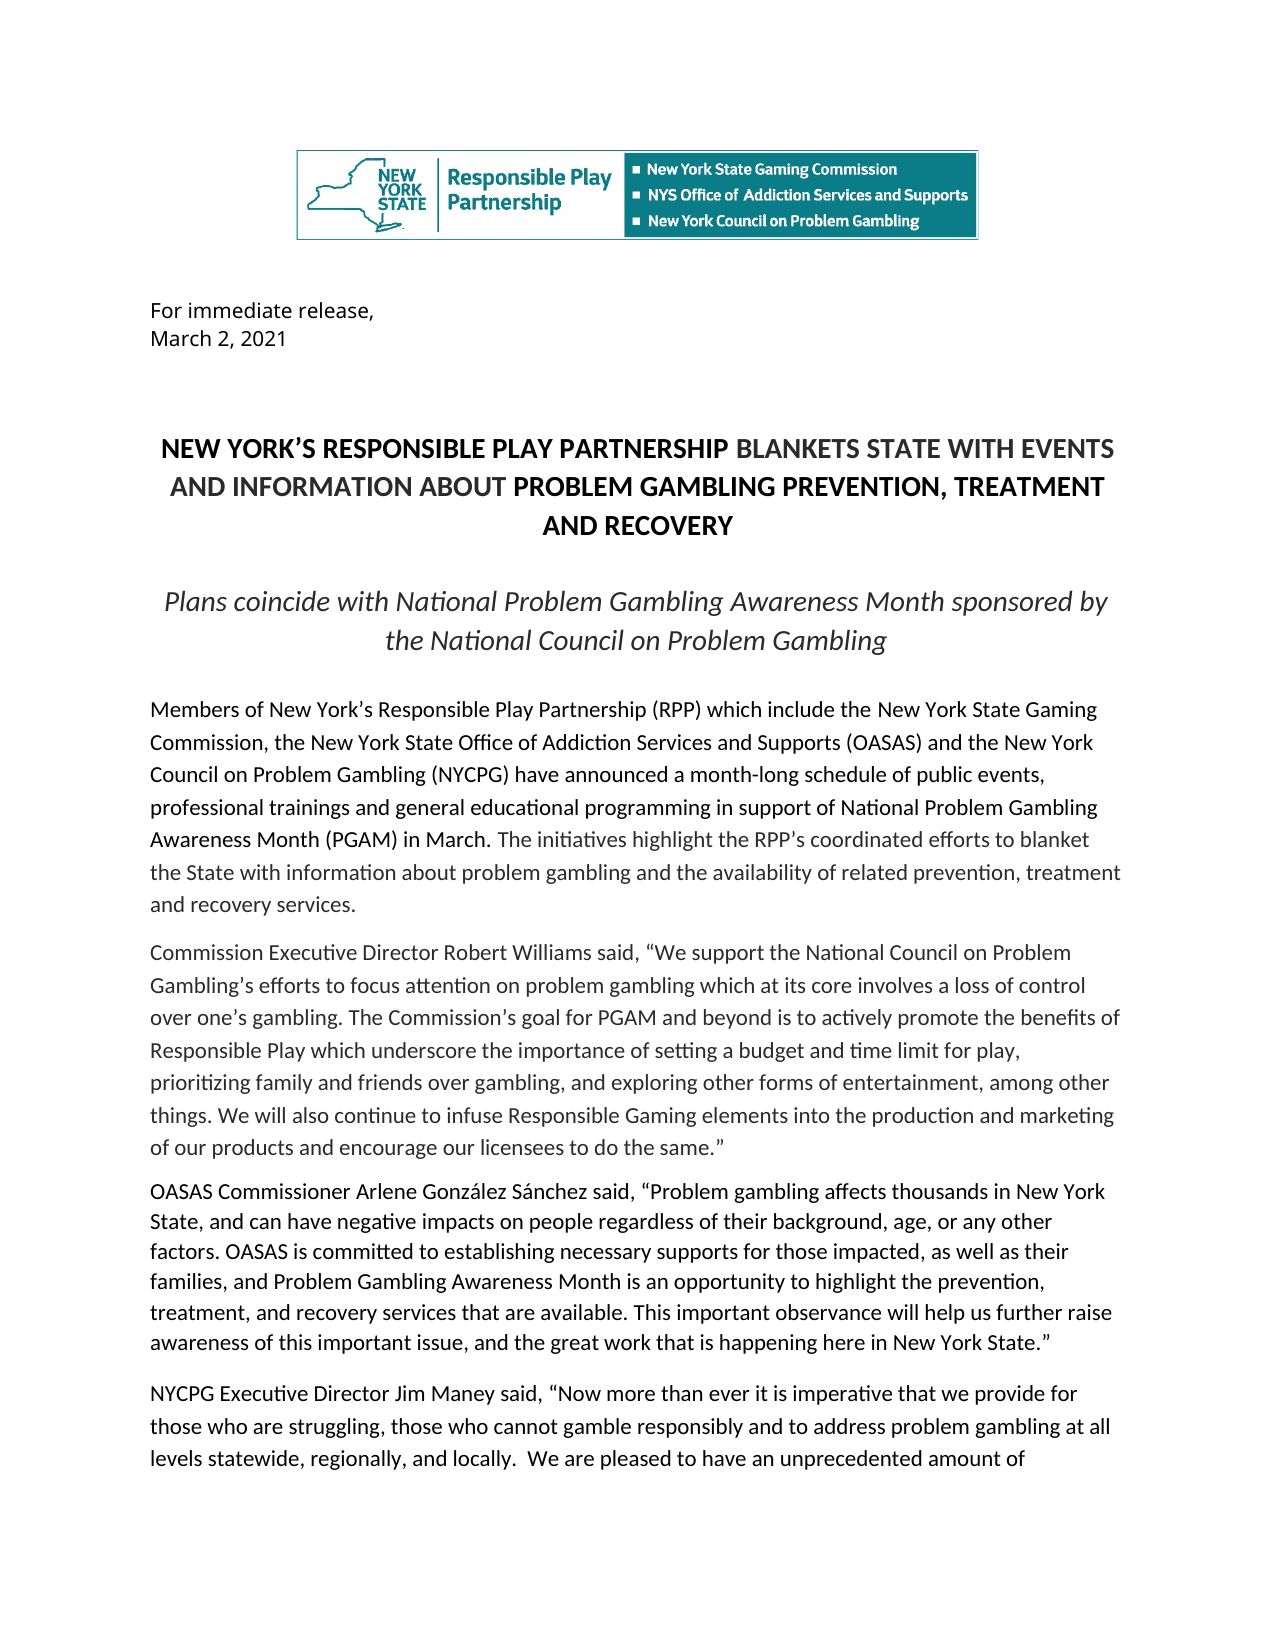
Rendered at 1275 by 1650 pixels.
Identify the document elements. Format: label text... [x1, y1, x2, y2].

text Members of New York’s Responsible Play Partnership (RPP) which include the New York State Gaming Commission, the New York State Office of Addiction Services and Supports (OASAS) and the New York Council on Problem Gambling (NYCPG) have announced a month-long schedule of public events, professional trainings and general educational programming in support of National Problem Gambling Awareness Month (PGAM) in March. The initiatives highlight the RPP’s coordinated efforts to blanket the State with information about problem gambling and the availability of related prevention, treatment and recovery services. [150, 691, 1125, 918]
text Plans coincide with National Problem Gambling Awareness Month sponsored by the National Council on Problem Gambling [150, 583, 1125, 658]
text NEW YORK’S RESPONSIBLE PLAY PARTNERSHIP BLANKETS STATE WITH EVENTS AND INFORMATION ABOUT PROBLEM GAMBLING PREVENTION, TREATMENT AND RECOVERY [150, 430, 1125, 542]
text OASAS Commissioner Arlene González Sánchez said, “Problem gambling affects thousands in New York State, and can have negative impacts on people regardless of their background, age, or any other factors. OASAS is committed to establishing necessary supports for those impacted, as well as their families, and Problem Gambling Awareness Month is an opportunity to highlight the prevention, treatment, and recovery services that are available. This important observance will help us further raise awareness of this important issue, and the great work that is happening here in New York State.” [150, 1177, 1125, 1356]
text Commission Executive Director Robert Williams said, “We support the National Council on Problem Gambling’s efforts to focus attention on problem gambling which at its core involves a loss of control over one’s gambling. The Commission’s goal for PGAM and beyond is to actively promote the benefits of Responsible Play which underscore the importance of setting a budget and time limit for play, prioritizing family and friends over gambling, and exploring other forms of entertainment, among other things. We will also continue to infuse Responsible Gaming elements into the production and marketing of our products and encourage our licensees to do the same.” [150, 934, 1125, 1161]
text For immediate release, [150, 296, 1125, 324]
picture [296, 150, 979, 240]
text March 2, 2021 [150, 324, 1125, 353]
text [150, 1375, 1125, 1472]
